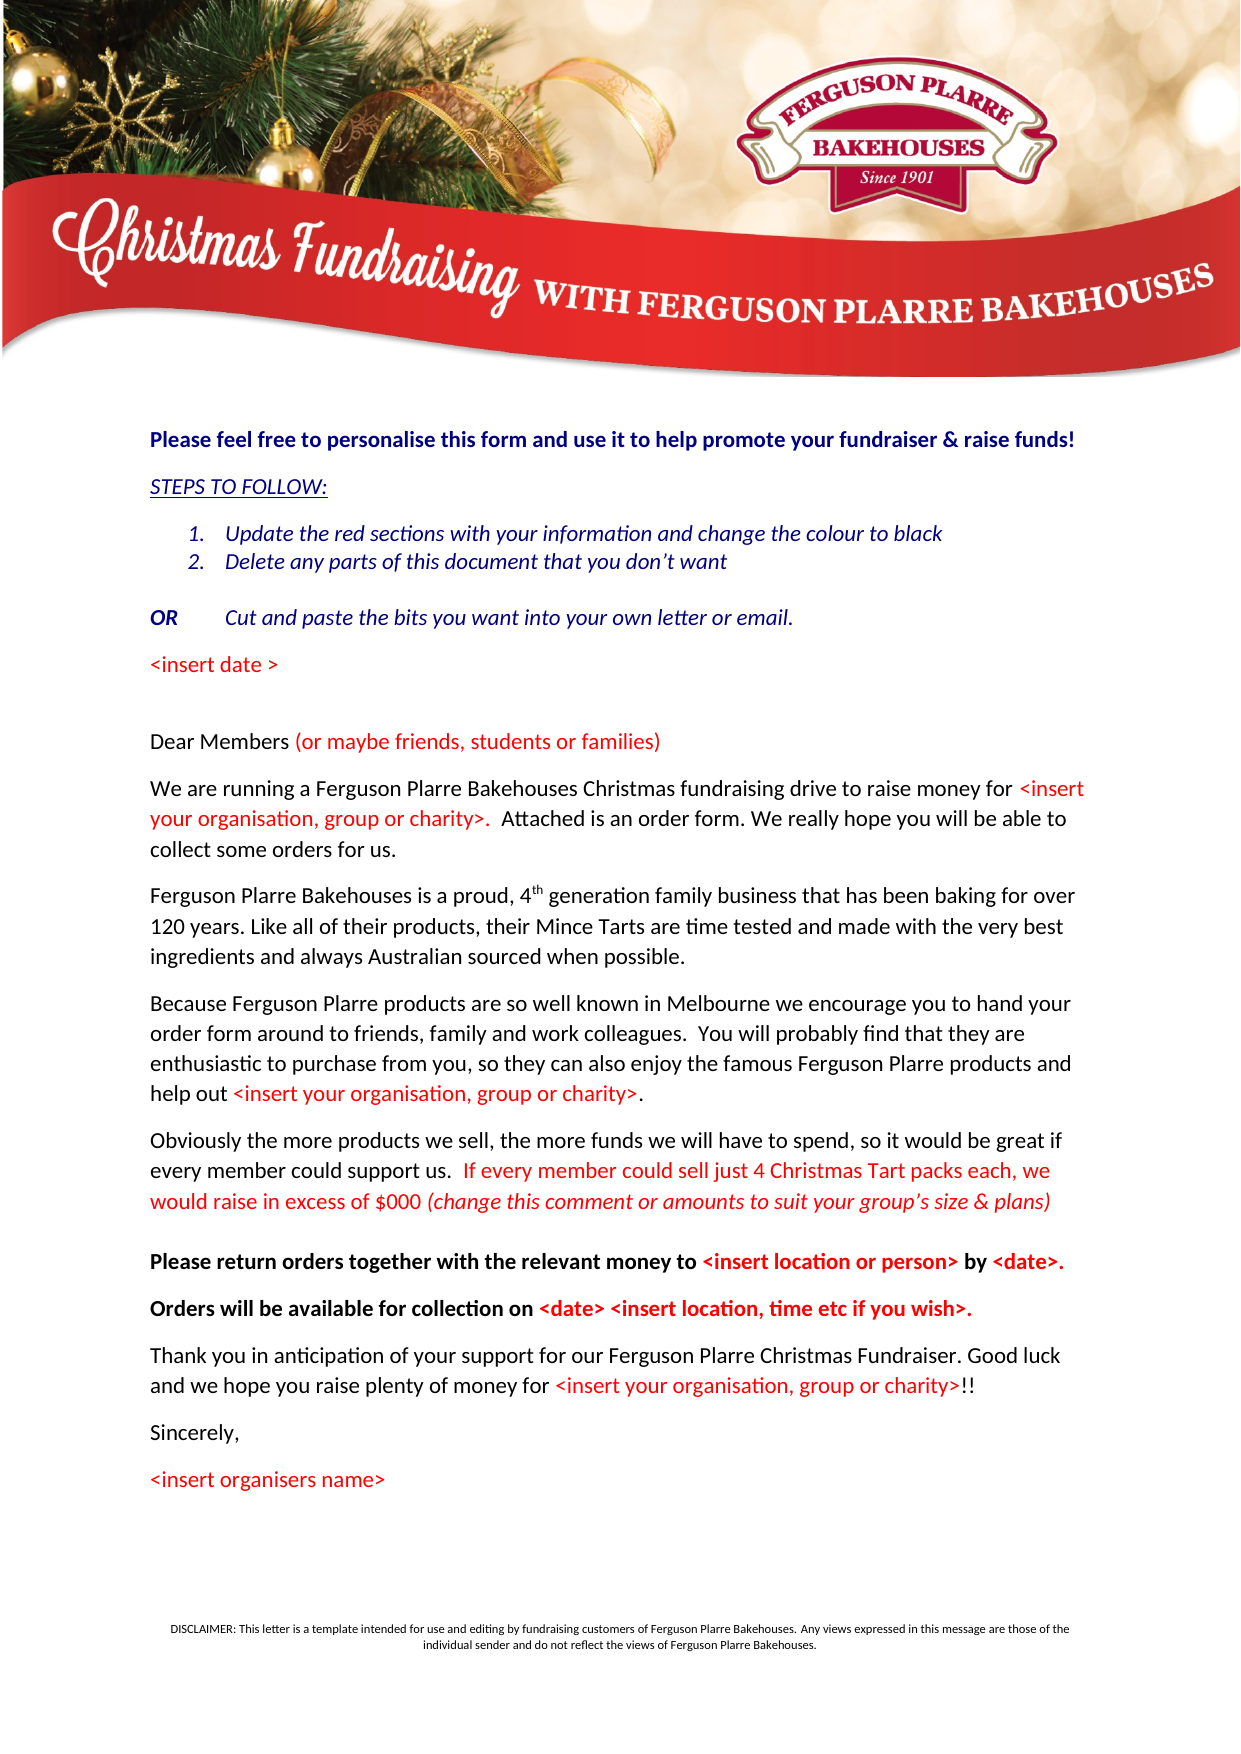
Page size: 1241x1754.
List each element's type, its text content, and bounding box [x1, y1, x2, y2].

text Thank you in anticipation of your support for our Ferguson Plarre Christmas Fundraiser. Good luck and we hope you raise plenty of money for <insert your organisation, group or charity>!! [150, 1341, 1090, 1399]
picture [2, 0, 1241, 377]
text OR Cut and paste the bits you want into your own letter or email. [150, 603, 1090, 631]
text Sincerely, [150, 1418, 1090, 1446]
text <insert date > [150, 650, 1090, 708]
text Please feel free to personalise this form and use it to help promote your fundraiser & raise funds! [150, 426, 1090, 454]
list Update the red sections with your information and change the colour to black [187, 519, 1090, 547]
text Dear Members (or maybe friends, students or families) [150, 727, 1090, 755]
list Delete any parts of this document that you don’t want [187, 547, 1090, 603]
text Because Ferguson Plarre products are so well known in Melbourne we encourage you to hand your order form around to friends, family and work colleagues. You will probably find that they are enthusiastic to purchase from you, so they can also enjoy the famous Ferguson Plarre products and help out <insert your organisation, group or charity>. [150, 989, 1090, 1107]
text Orders will be available for collection on <date> <insert location, time etc if you wish>. [150, 1294, 1090, 1322]
text STEPS TO FOLLOW: [150, 472, 1090, 501]
text Obviously the more products we sell, the more funds we will have to spend, so it would be great if every member could support us. If every member could sell just 4 Christmas Tart packs each, we would raise in excess of $000 (change this comment or amounts to suit your group’s size & plans) Please return orders together with the relevant money to <insert location or person> by <date>. [150, 1126, 1090, 1275]
text <insert organisers name> [150, 1465, 1090, 1493]
text We are running a Ferguson Plarre Bakehouses Christmas fundraising drive to raise money for <insert your organisation, group or charity>. Attached is an order form. We really hope you will be able to collect some orders for us. [150, 774, 1090, 863]
text Ferguson Plarre Bakehouses is a proud, 4th generation family business that has been baking for over 120 years. Like all of their products, their Mince Tarts are time tested and made with the very best ingredients and always Australian sourced when possible. [150, 882, 1090, 970]
